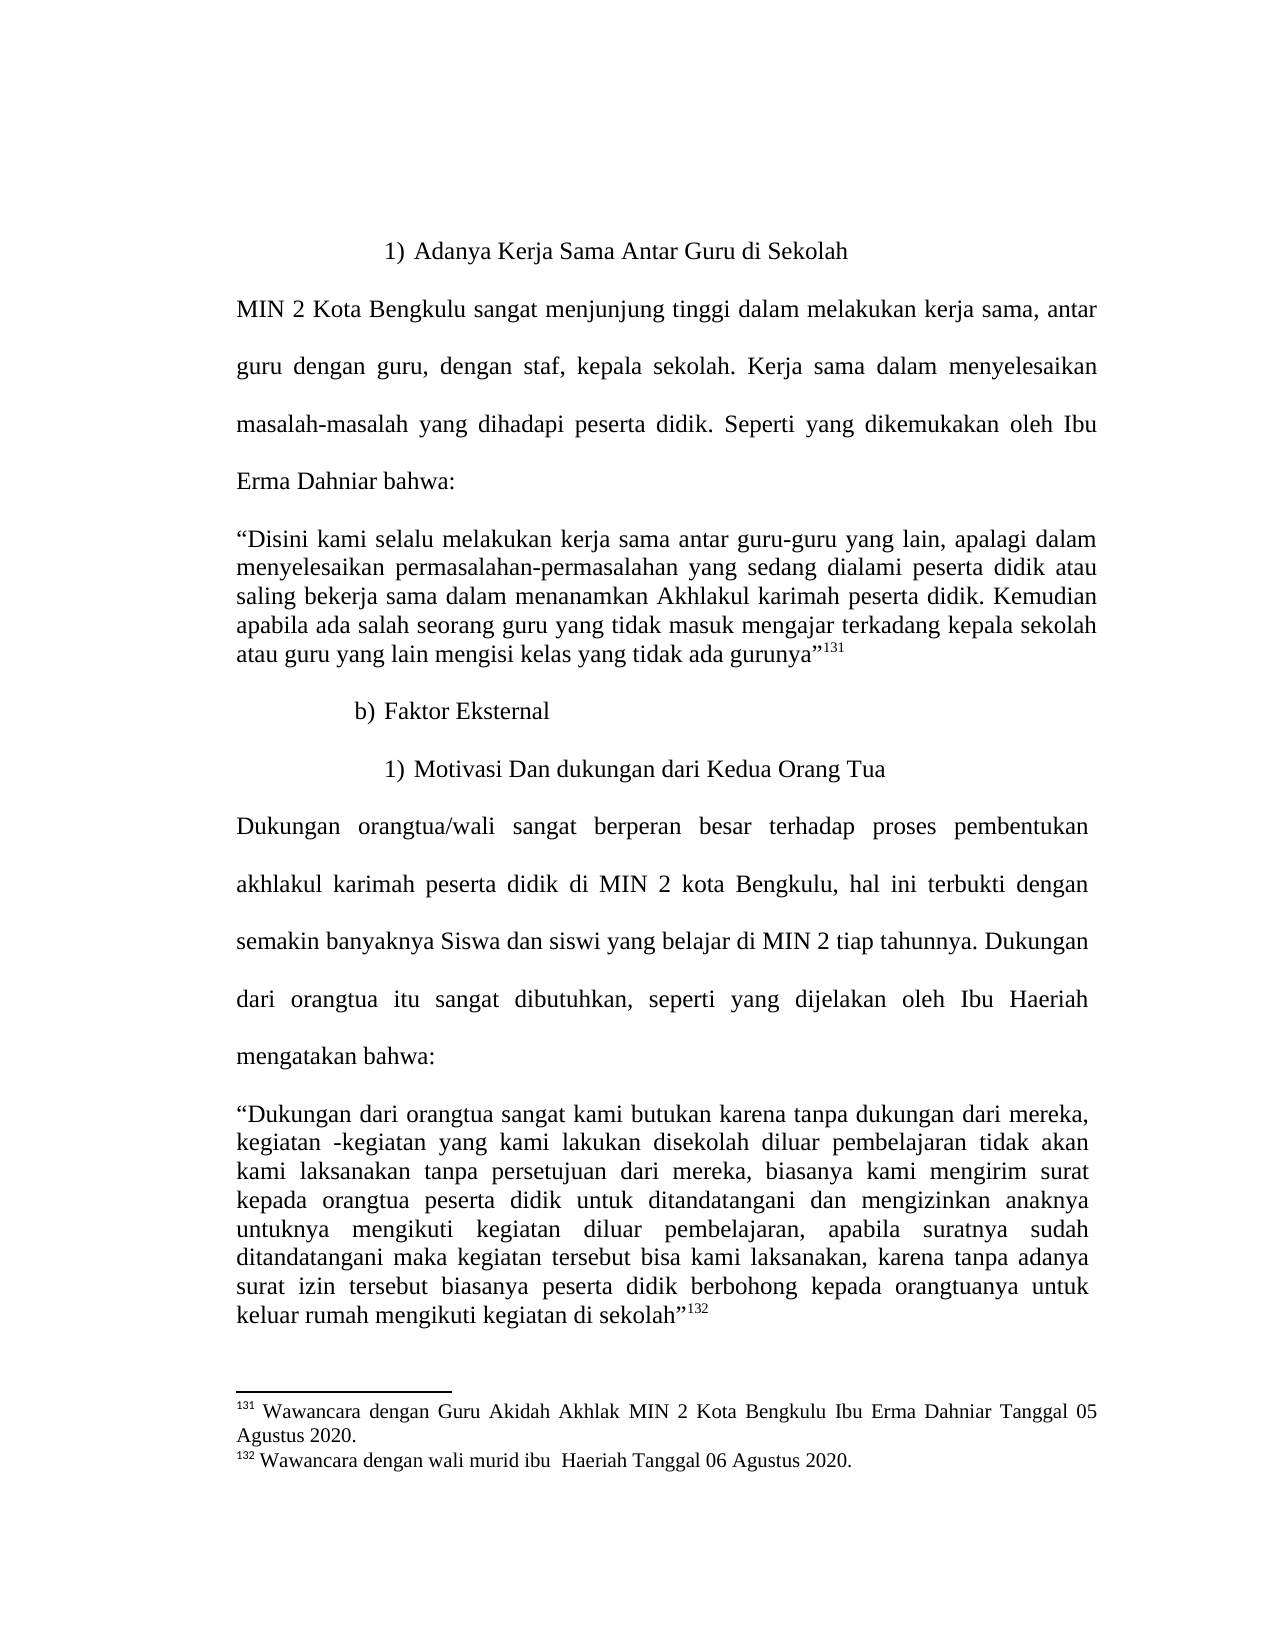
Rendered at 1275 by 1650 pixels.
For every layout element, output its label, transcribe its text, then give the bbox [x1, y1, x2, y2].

list Motivasi Dan dukungan dari Kedua Orang Tua [384, 754, 1089, 782]
text Dukungan orangtua/wali sangat berperan besar terhadap proses pembentukan akhlakul karimah peserta didik di MIN 2 kota Bengkulu, hal ini terbukti dengan semakin banyaknya Siswa dan siswi yang belajar di MIN 2 tiap tahunnya. Dukungan dari orangtua itu sangat dibutuhkan, seperti yang dijelakan oleh Ibu Haeriah mengatakan bahwa: [236, 811, 1089, 1070]
list Adanya Kerja Sama Antar Guru di Sekolah [384, 236, 1098, 265]
text MIN 2 Kota Bengkulu sangat menjunjung tinggi dalam melakukan kerja sama, antar guru dengan guru, dengan staf, kepala sekolah. Kerja sama dalam menyelesaikan masalah-masalah yang dihadapi peserta didik. Seperti yang dikemukakan oleh Ibu Erma Dahniar bahwa: [236, 294, 1098, 495]
text “Disini kami selalu melakukan kerja sama antar guru-guru yang lain, apalagi dalam menyelesaikan permasalahan-permasalahan yang sedang dialami peserta didik atau saling bekerja sama dalam menanamkan Akhlakul karimah peserta didik. Kemudian apabila ada salah seorang guru yang tidak masuk mengajar terkadang kepala sekolah atau guru yang lain mengisi kelas yang tidak ada gurunya” [236, 524, 1098, 667]
text “Dukungan dari orangtua sangat kami butukan karena tanpa dukungan dari mereka, kegiatan -kegiatan yang kami lakukan disekolah diluar pembelajaran tidak akan kami laksanakan tanpa persetujuan dari mereka, biasanya kami mengirim surat kepada orangtua peserta didik untuk ditandatangani dan mengizinkan anaknya untuknya mengikuti kegiatan diluar pembelajaran, apabila suratnya sudah ditandatangani maka kegiatan tersebut bisa kami laksanakan, karena tanpa adanya surat izin tersebut biasanya peserta didik berbohong kepada orangtuanya untuk keluar rumah mengikuti kegiatan di sekolah” [236, 1099, 1089, 1329]
list Faktor Eksternal [354, 696, 1089, 725]
